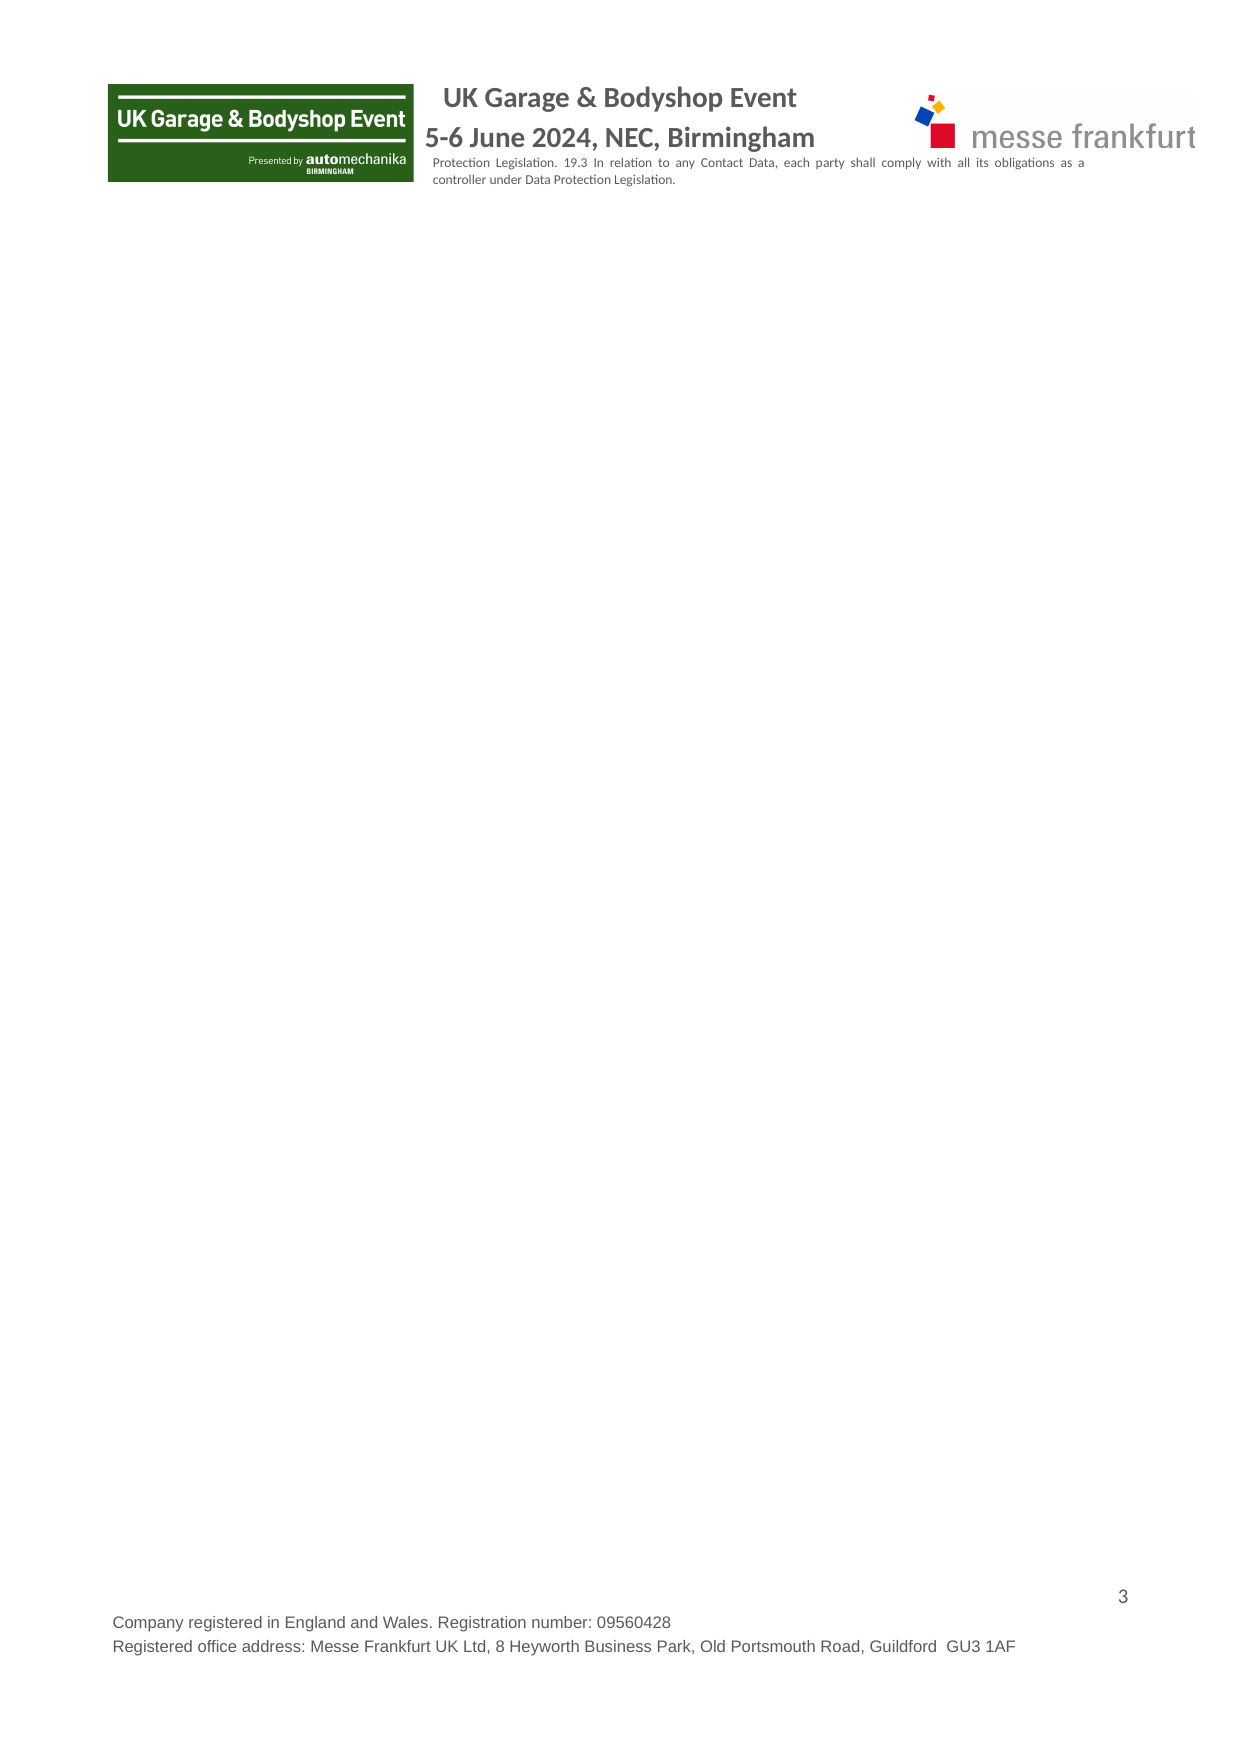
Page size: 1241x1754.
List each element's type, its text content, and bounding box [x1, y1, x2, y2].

picture [107, 84, 414, 182]
picture [913, 93, 1195, 147]
